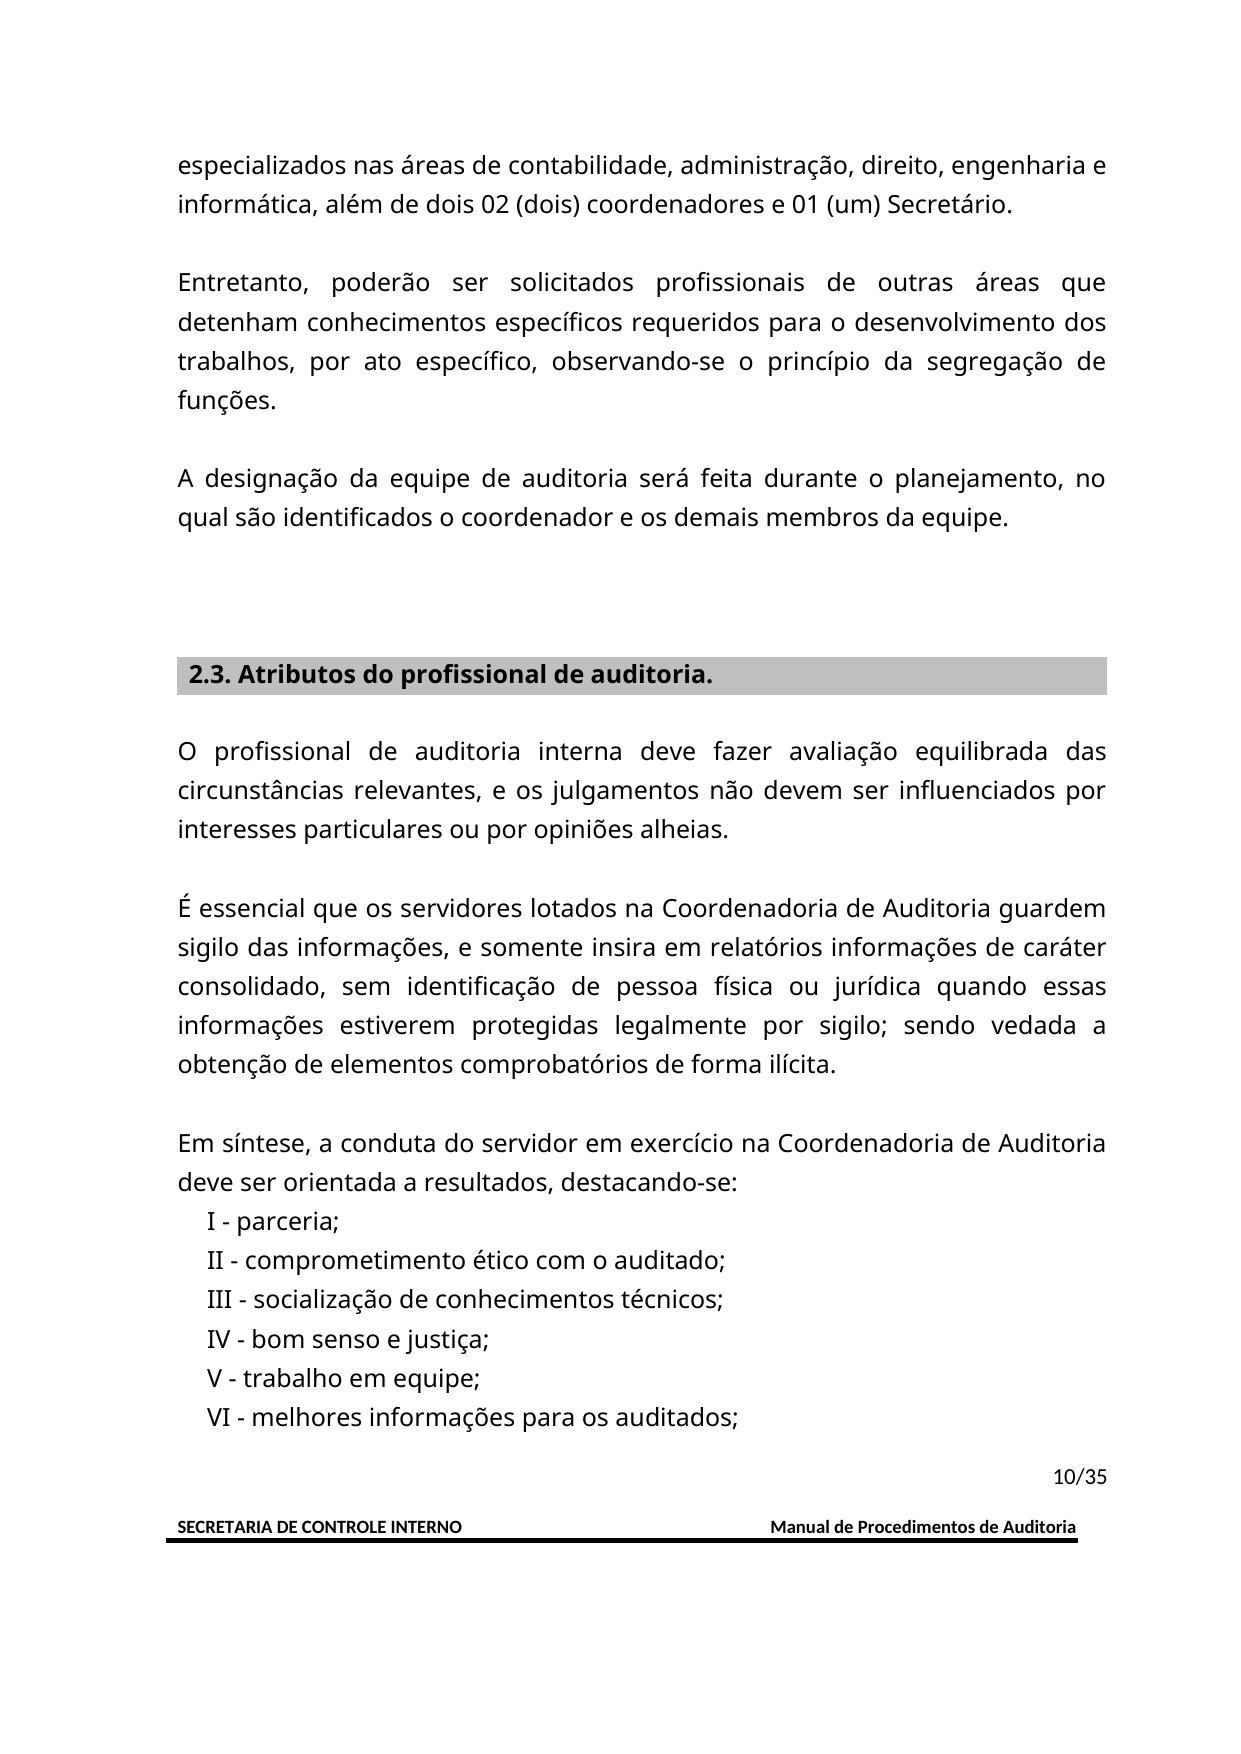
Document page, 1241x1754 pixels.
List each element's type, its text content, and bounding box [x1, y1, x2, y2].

text VI - melhores informações para os auditados; [207, 1400, 1107, 1434]
text O profissional de auditoria interna deve fazer avaliação equilibrada das circunstâncias relevantes, e os julgamentos não devem ser influenciados por interesses particulares ou por opiniões alheias. [177, 734, 1107, 846]
text A designação da equipe de auditoria será feita durante o planejamento, no qual são identificados o coordenador e os demais membros da equipe. [177, 461, 1107, 534]
text IV - bom senso e justiça; [207, 1321, 1107, 1355]
text II - comprometimento ético com o auditado; [207, 1243, 1107, 1277]
text É essencial que os servidores lotados na Coordenadoria de Auditoria guardem sigilo das informações, e somente insira em relatórios informações de caráter consolidado, sem identificação de pessoa física ou jurídica quando essas informações estiverem protegidas legalmente por sigilo; sendo vedada a obtenção de elementos comprobatórios de forma ilícita. [177, 891, 1107, 1081]
text Entretanto, poderão ser solicitados profissionais de outras áreas que detenham conhecimentos específicos requeridos para o desenvolvimento dos trabalhos, por ato específico, observando-se o princípio da segregação de funções. [177, 265, 1107, 417]
text III - socialização de conhecimentos técnicos; [207, 1282, 1107, 1316]
text Em síntese, a conduta do servidor em exercício na Coordenadoria de Auditoria deve ser orientada a resultados, destacando-se: [177, 1126, 1107, 1199]
text I - parceria; [207, 1204, 1107, 1238]
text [177, 148, 1107, 221]
table_header 2.3. Atributos do profissional de auditoria. [177, 657, 1107, 695]
text V - trabalho em equipe; [207, 1361, 1107, 1394]
